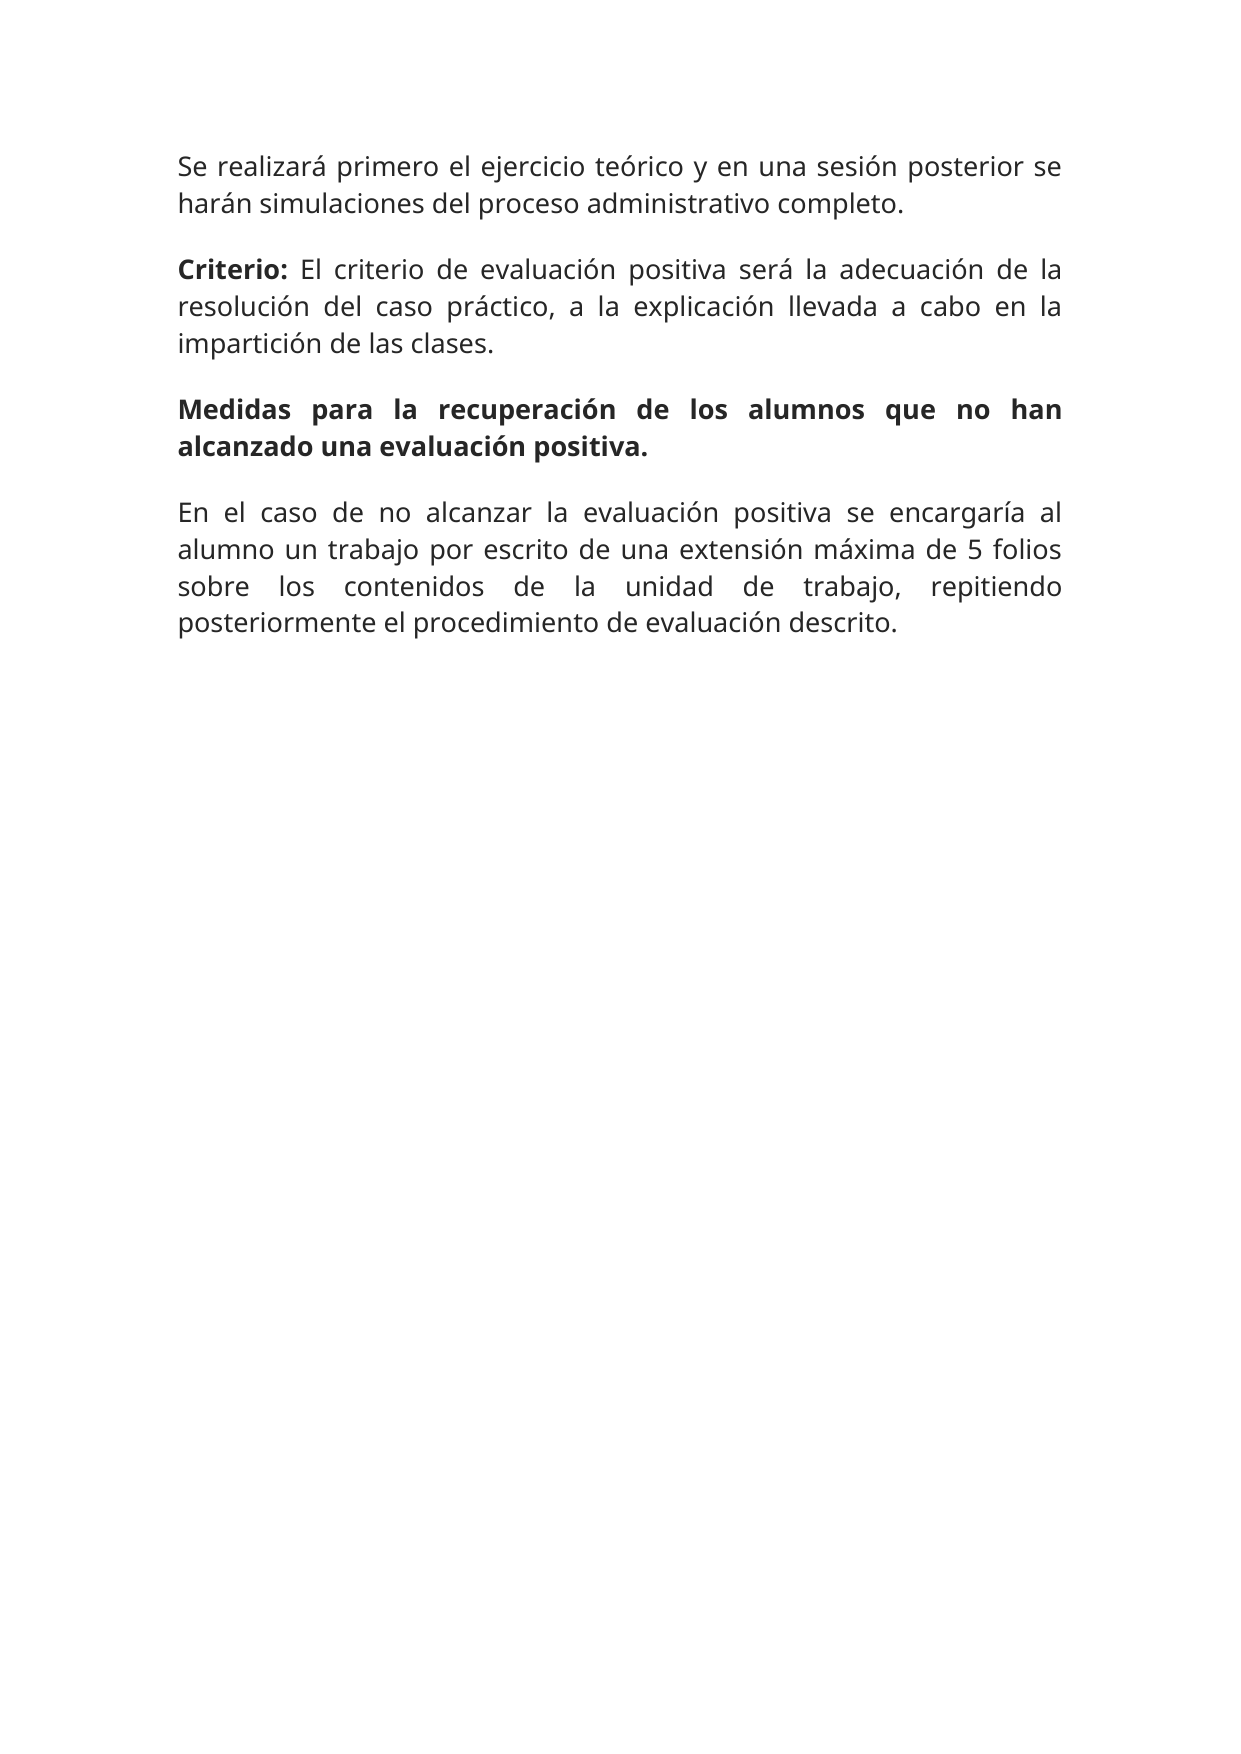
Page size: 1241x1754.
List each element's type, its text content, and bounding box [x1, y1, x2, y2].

text Criterio: El criterio de evaluación positiva será la adecuación de la resolución del caso práctico, a la explicación llevada a cabo en la impartición de las clases. [177, 251, 1063, 361]
text Se realizará primero el ejercicio teórico y en una sesión posterior se harán simulaciones del proceso administrativo completo. [177, 148, 1063, 221]
text Medidas para la recuperación de los alumnos que no han alcanzado una evaluación positiva. [177, 390, 1063, 464]
text En el caso de no alcanzar la evaluación positiva se encargaría al alumno un trabajo por escrito de una extensión máxima de 5 folios sobre los contenidos de la unidad de trabajo, repitiendo posteriormente el procedimiento de evaluación descrito. [177, 493, 1063, 641]
